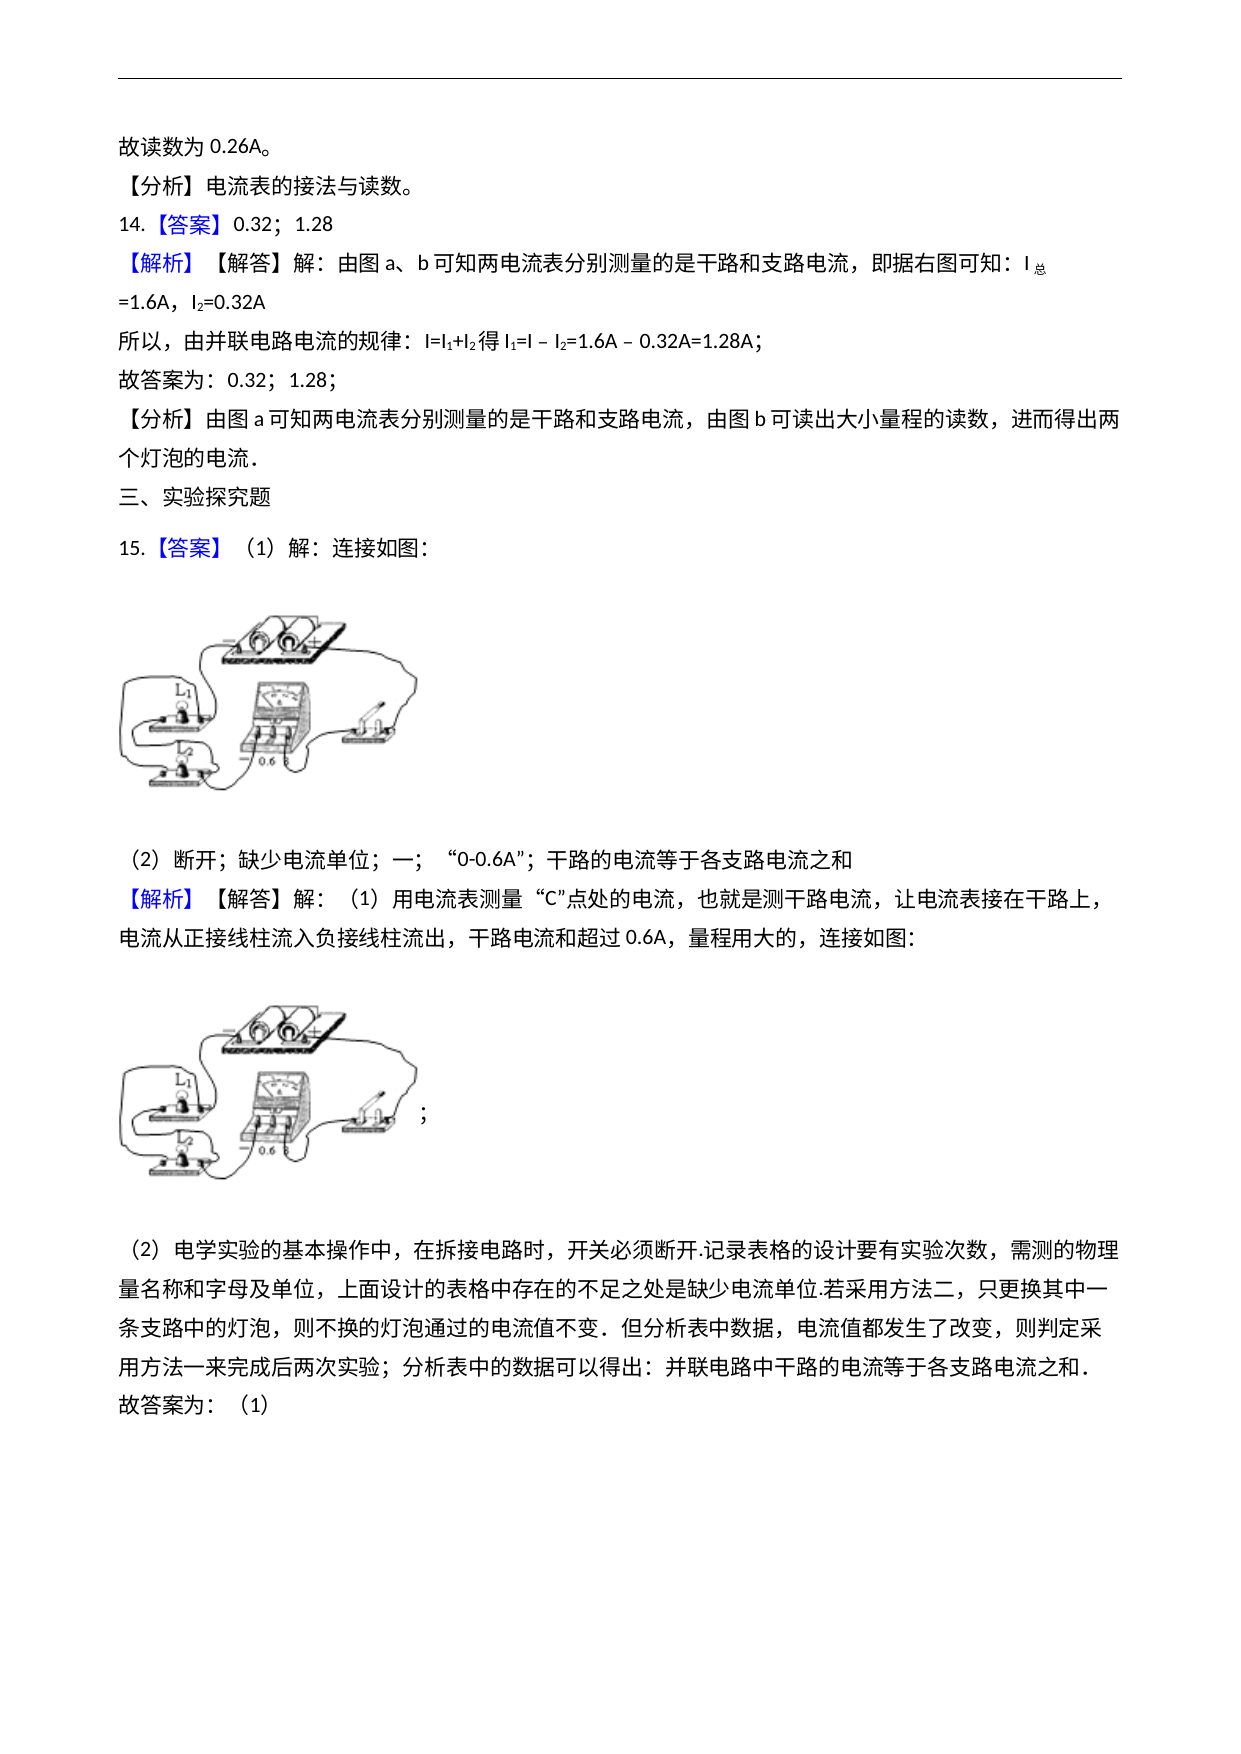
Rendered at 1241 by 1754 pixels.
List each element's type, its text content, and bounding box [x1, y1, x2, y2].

picture [118, 998, 419, 1214]
text 【解析】【解答】解：由图a、b可知两电流表分别测量的是干路和支路电流，即据右图可知：I总=1.6A，I2=0.32A 所以，由并联电路电流的规律：I=I1+I2得I1=I﹣I2=1.6A﹣0.32A=1.28A； 故答案为：0.32；1.28； 【分析】由图a可知两电流表分别测量的是干路和支路电流，由图b可读出大小量程的读数，进而得出两个灯泡的电流． [118, 246, 1122, 473]
text 15.【答案】（1）解：连接如图： （2）断开；缺少电流单位；一；“0-0.6A”；干路的电流等于各支路电流之和 [118, 531, 1122, 875]
picture [118, 608, 419, 825]
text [118, 129, 1122, 201]
text 三、实验探究题 [118, 479, 1122, 512]
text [118, 881, 1122, 1421]
text 14.【答案】0.32；1.28 [118, 207, 1122, 240]
